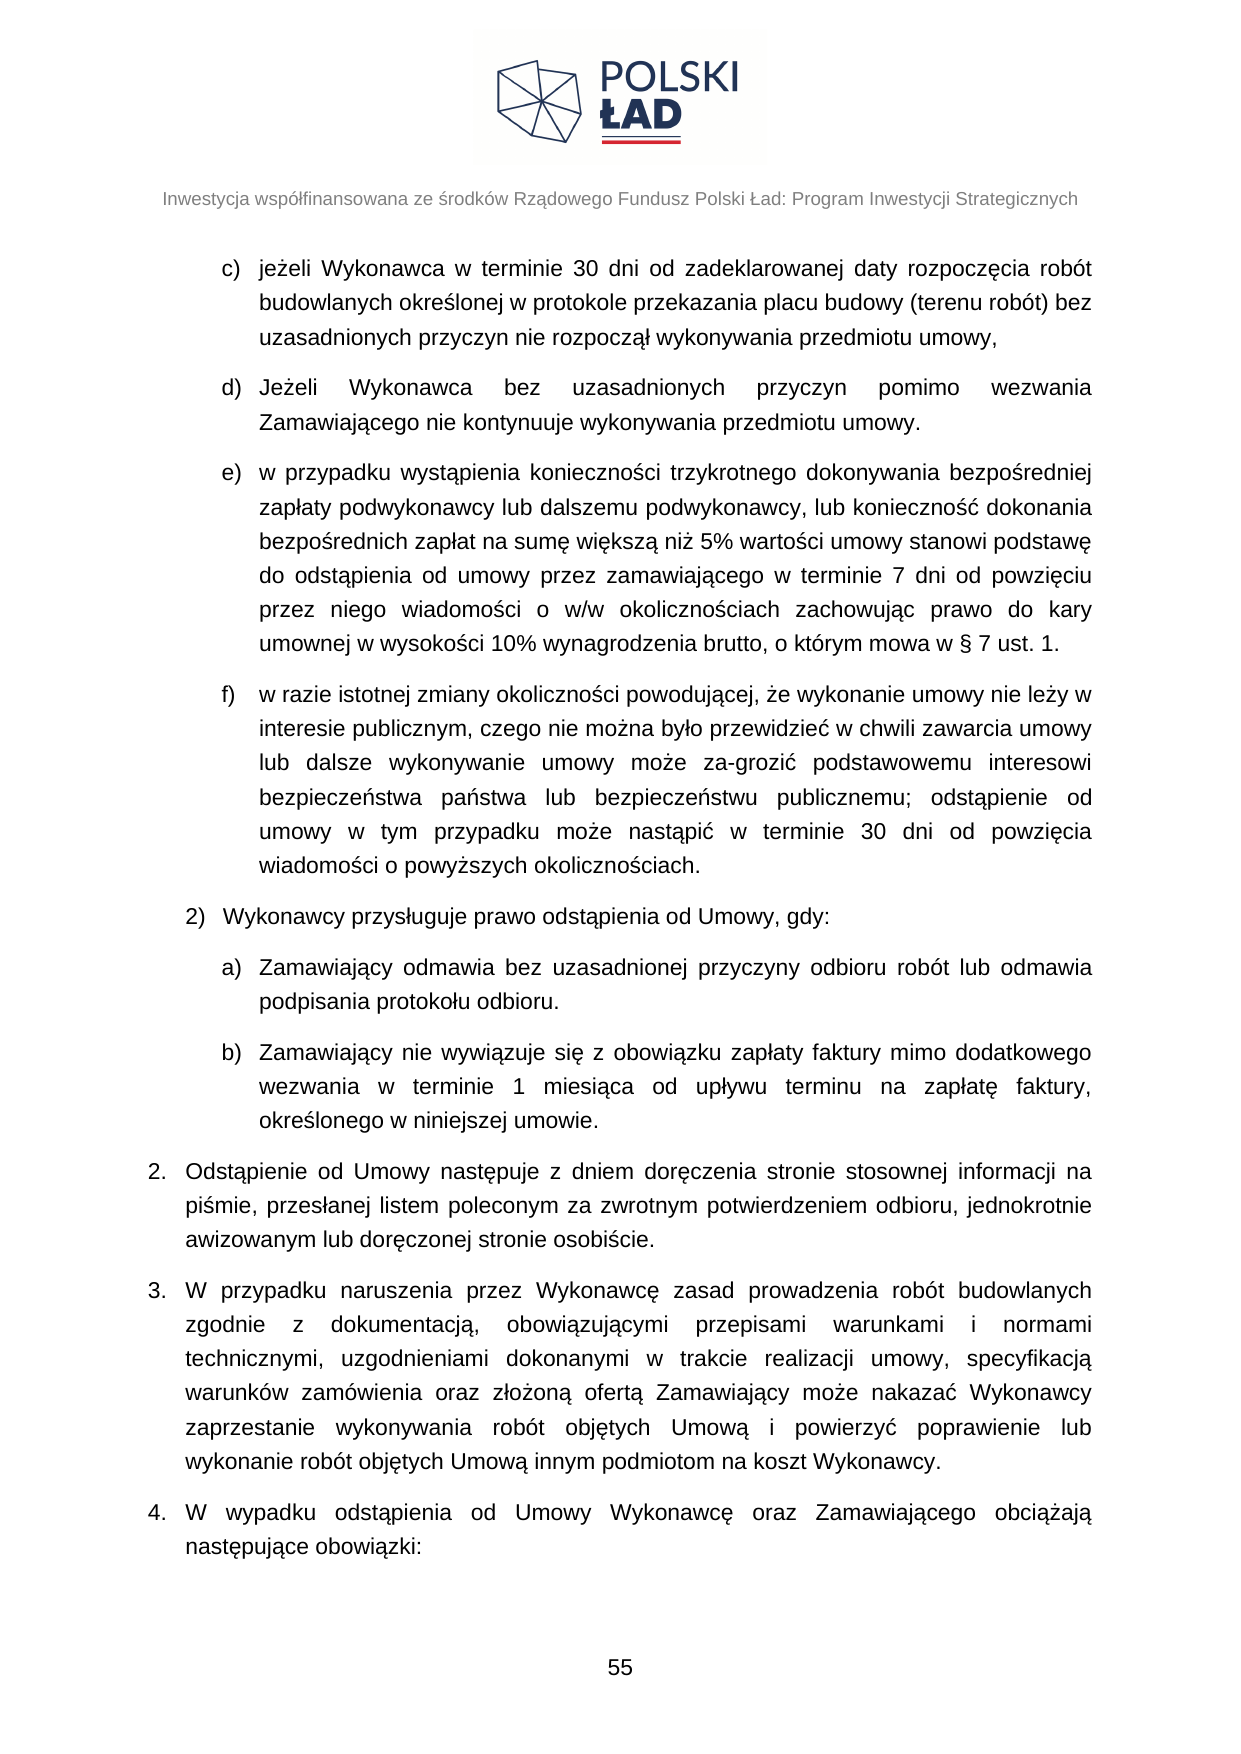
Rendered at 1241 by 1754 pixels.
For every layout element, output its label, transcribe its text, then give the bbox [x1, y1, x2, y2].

list w przypadku wystąpienia konieczności trzykrotnego dokonywania bezpośredniej zapłaty podwykonawcy lub dalszemu podwykonawcy, lub konieczność dokonania bezpośrednich zapłat na sumę większą niż 5% wartości umowy stanowi podstawę do odstąpienia od umowy przez zamawiającego w terminie 7 dni od powzięciu przez niego wiadomości o w/w okolicznościach zachowując prawo do kary umownej w wysokości 10% wynagrodzenia brutto, o którym mowa w § 7 ust. 1. [221, 459, 1092, 657]
list W przypadku naruszenia przez Wykonawcę zasad prowadzenia robót budowlanych zgodnie z dokumentacją, obowiązującymi przepisami warunkami i normami technicznymi, uzgodnieniami dokonanymi w trakcie realizacji umowy, specyfikacją warunków zamówienia oraz złożoną ofertą Zamawiający może nakazać Wykonawcy zaprzestanie wykonywania robót objętych Umową i powierzyć poprawienie lub wykonanie robót objętych Umową innym podmiotom na koszt Wykonawcy. [148, 1277, 1092, 1474]
list Zamawiający odmawia bez uzasadnionej przyczyny odbioru robót lub odmawia podpisania protokołu odbioru. [221, 953, 1092, 1014]
list w razie istotnej zmiany okoliczności powodującej, że wykonanie umowy nie leży w interesie publicznym, czego nie można było przewidzieć w chwili zawarcia umowy lub dalsze wykonywanie umowy może za-grozić podstawowemu interesowi bezpieczeństwa państwa lub bezpieczeństwu publicznemu; odstąpienie od umowy w tym przypadku może nastąpić w terminie 30 dni od powzięcia wiadomości o powyższych okolicznościach. [221, 681, 1092, 878]
list W wypadku odstąpienia od Umowy Wykonawcę oraz Zamawiającego obciążają następujące obowiązki: [148, 1498, 1092, 1559]
list Odstąpienie od Umowy następuje z dniem doręczenia stronie stosownej informacji na piśmie, przesłanej listem poleconym za zwrotnym potwierdzeniem odbioru, jednokrotnie awizowanym lub doręczonej stronie osobiście. [148, 1158, 1092, 1252]
list Wykonawcy przysługuje prawo odstąpienia od Umowy, gdy: [185, 903, 1092, 929]
list Jeżeli Wykonawca bez uzasadnionych przyczyn pomimo wezwania Zamawiającego nie kontynuuje wykonywania przedmiotu umowy. [221, 374, 1092, 435]
list Zamawiający nie wywiązuje się z obowiązku zapłaty faktury mimo dodatkowego wezwania w terminie 1 miesiąca od upływu terminu na zapłatę faktury, określonego w niniejszej umowie. [221, 1038, 1092, 1133]
picture [473, 29, 768, 165]
list jeżeli Wykonawca w terminie 30 dni od zadeklarowanej daty rozpoczęcia robót budowlanych określonej w protokole przekazania placu budowy (terenu robót) bez uzasadnionych przyczyn nie rozpoczął wykonywania przedmiotu umowy, [221, 255, 1092, 350]
